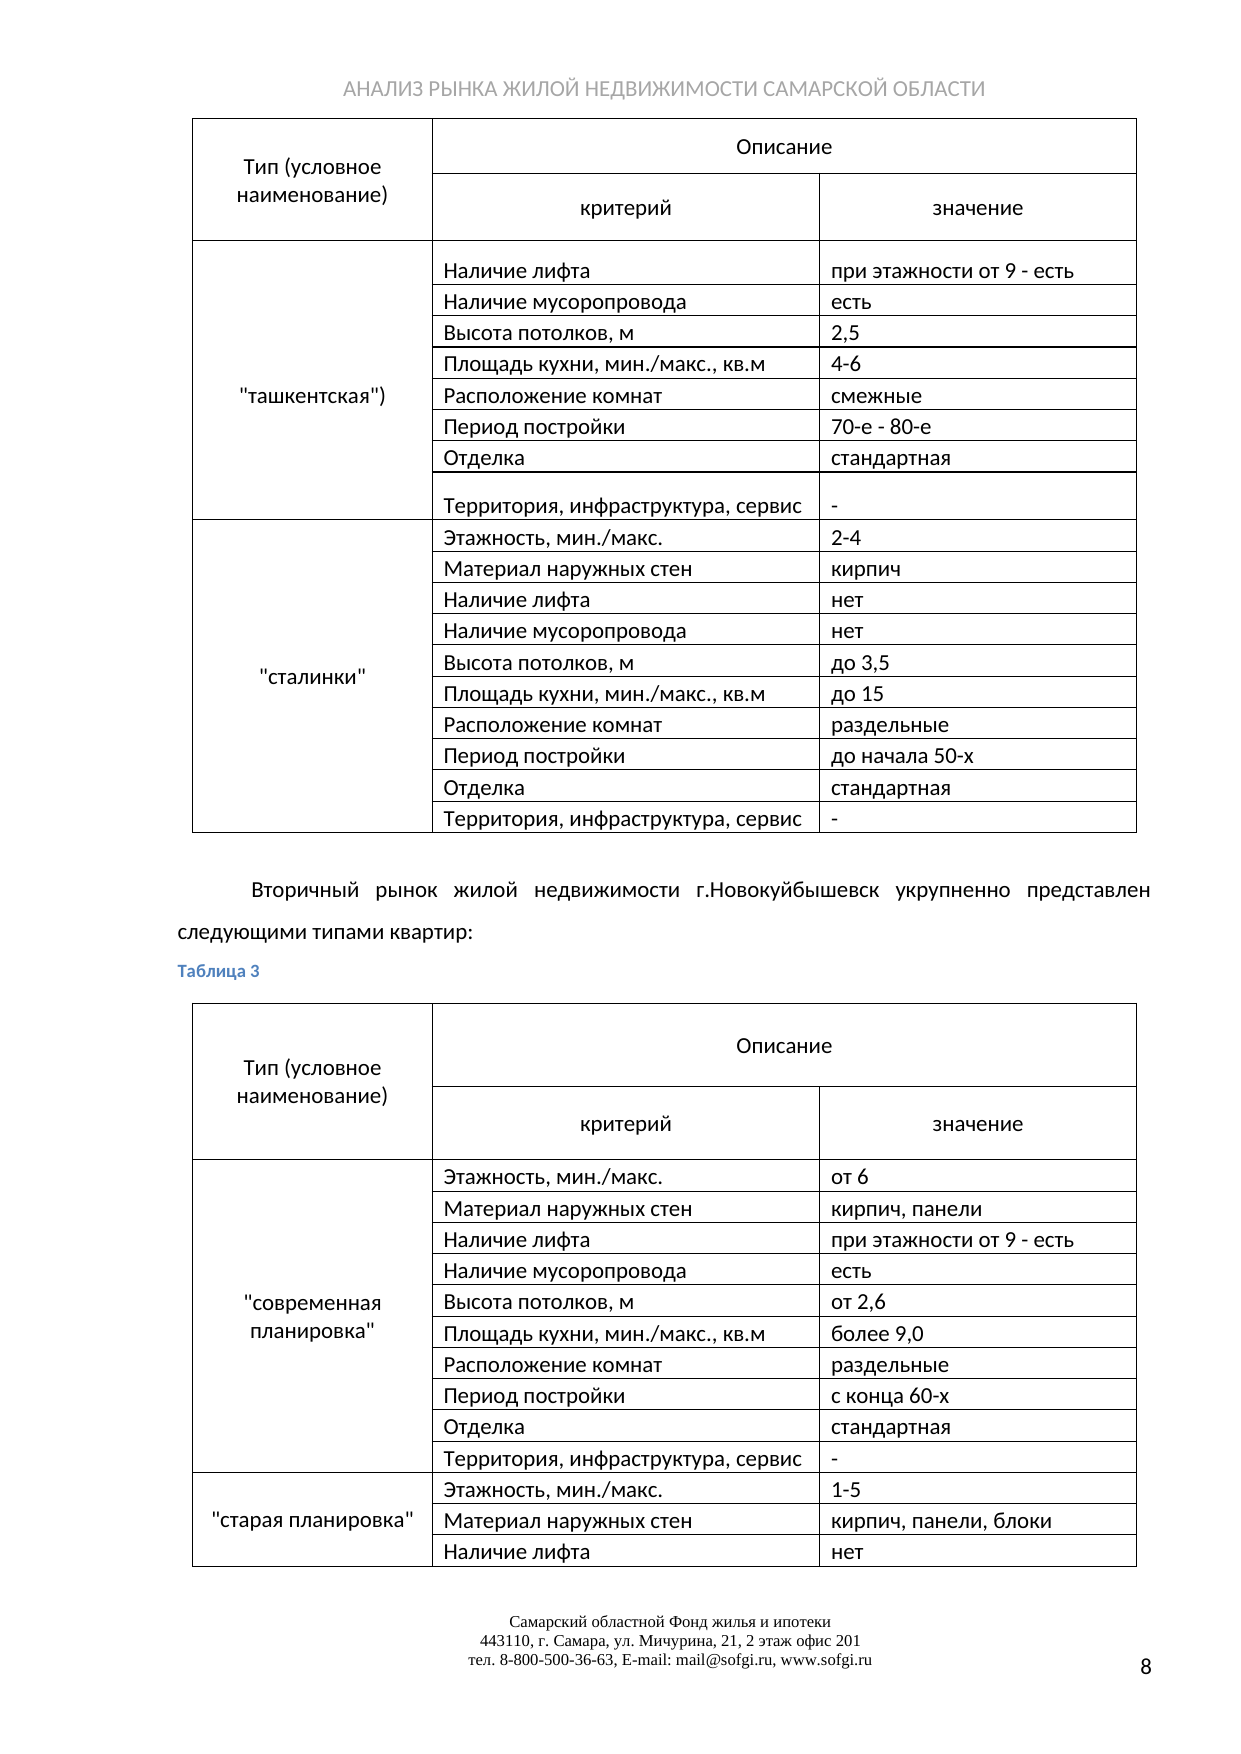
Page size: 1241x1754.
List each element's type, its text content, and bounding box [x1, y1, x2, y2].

table_cell при этажности от 9 - есть [820, 241, 1136, 284]
table_cell от 2,6 [820, 1285, 1136, 1316]
table_cell кирпич, панели, блоки [820, 1504, 1136, 1534]
table_cell "сталинки" [193, 520, 432, 832]
table_cell Расположение комнат [433, 708, 819, 738]
table_cell Территория, инфраструктура, сервис [433, 473, 819, 519]
table_cell от 6 [820, 1160, 1136, 1191]
table_cell Материал наружных стен [433, 552, 819, 582]
table_cell - [820, 802, 1136, 832]
table_cell Наличие мусоропровода [433, 614, 819, 644]
table_cell Отделка [433, 441, 819, 471]
table_cell Высота потолков, м [433, 1285, 819, 1316]
table_cell стандартная [820, 1410, 1136, 1441]
table_cell Материал наружных стен [433, 1192, 819, 1222]
table_cell значение [820, 174, 1136, 240]
text Таблица 3 [177, 959, 1152, 982]
table_cell Этажность, мин./макс. [433, 1473, 819, 1503]
table_cell Территория, инфраструктура, сервис [433, 802, 819, 832]
table_cell Этажность, мин./макс. [433, 1160, 819, 1191]
table_cell Отделка [433, 770, 819, 801]
table_cell Наличие лифта [433, 583, 819, 613]
table_cell при этажности от 9 - есть [820, 1223, 1136, 1253]
table_header Описание [433, 119, 1136, 172]
table_cell 2,5 [820, 316, 1136, 346]
table_cell Отделка [433, 1410, 819, 1441]
table_cell Период постройки [433, 410, 819, 440]
table_cell "старая планировка" [193, 1473, 432, 1566]
table_cell до начала 50-х [820, 739, 1136, 769]
table_cell Расположение комнат [433, 379, 819, 409]
table_cell есть [820, 1254, 1136, 1284]
table_cell до 15 [820, 677, 1136, 707]
table_cell значение [820, 1087, 1136, 1159]
table_cell 4-6 [820, 348, 1136, 378]
table_cell - [820, 473, 1136, 519]
table_header Описание [433, 1004, 1136, 1086]
table_cell "современная планировка" [193, 1160, 432, 1472]
table_cell раздельные [820, 708, 1136, 738]
table_cell Площадь кухни, мин./макс., кв.м [433, 677, 819, 707]
table_cell Территория, инфраструктура, сервис [433, 1442, 819, 1472]
table_cell смежные [820, 379, 1136, 409]
table_cell до 3,5 [820, 645, 1136, 676]
text Вторичный рынок жилой недвижимости г.Новокуйбышевск укрупненно представлен следующими типами квартир: [177, 875, 1152, 945]
table_cell критерий [433, 1087, 819, 1159]
table_cell есть [820, 285, 1136, 315]
table_header Тип (условное наименование) [193, 119, 432, 240]
table_cell кирпич, панели [820, 1192, 1136, 1222]
table_cell критерий [433, 174, 819, 240]
table_cell - [820, 1442, 1136, 1472]
table_cell нет [820, 583, 1136, 613]
table_cell Площадь кухни, мин./макс., кв.м [433, 1317, 819, 1347]
table_cell нет [820, 1535, 1136, 1566]
table_cell 1-5 [820, 1473, 1136, 1503]
table_cell Период постройки [433, 739, 819, 769]
table_cell раздельные [820, 1348, 1136, 1378]
table_cell Наличие лифта [433, 241, 819, 284]
table_cell 70-е - 80-е [820, 410, 1136, 440]
table_cell Высота потолков, м [433, 316, 819, 346]
table_cell Высота потолков, м [433, 645, 819, 676]
table_cell Этажность, мин./макс. [433, 520, 819, 551]
table_cell нет [820, 614, 1136, 644]
table_cell 2-4 [820, 520, 1136, 551]
table_cell Наличие мусоропровода [433, 1254, 819, 1284]
table_cell более 9,0 [820, 1317, 1136, 1347]
table_cell кирпич [820, 552, 1136, 582]
table_cell стандартная [820, 770, 1136, 801]
table_header Тип (условное наименование) [193, 1004, 432, 1159]
table_cell Материал наружных стен [433, 1504, 819, 1534]
table_cell стандартная [820, 441, 1136, 471]
table_cell Расположение комнат [433, 1348, 819, 1378]
table_cell Наличие лифта [433, 1223, 819, 1253]
table_cell Наличие лифта [433, 1535, 819, 1566]
table_cell Площадь кухни, мин./макс., кв.м [433, 348, 819, 378]
table_cell с конца 60-х [820, 1379, 1136, 1409]
table_cell Наличие мусоропровода [433, 285, 819, 315]
table_cell Период постройки [433, 1379, 819, 1409]
